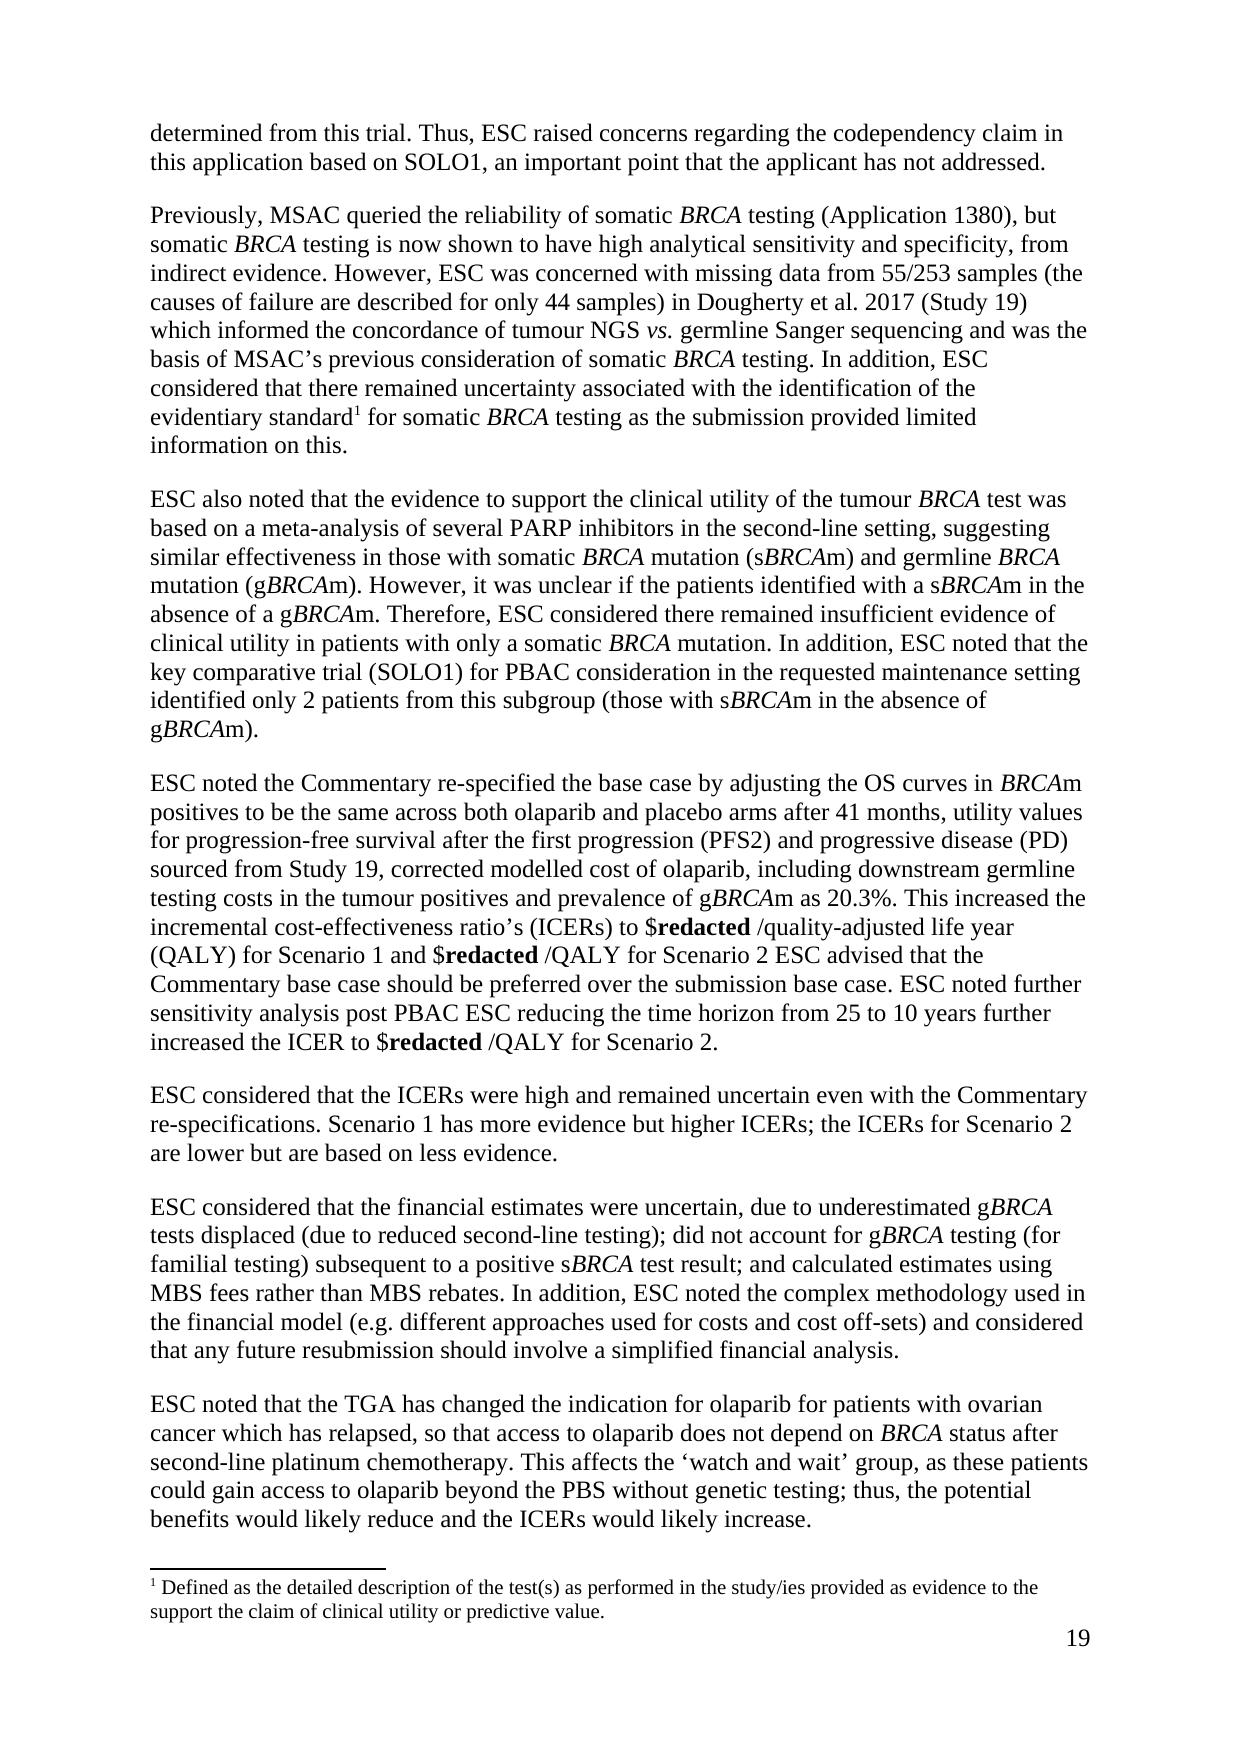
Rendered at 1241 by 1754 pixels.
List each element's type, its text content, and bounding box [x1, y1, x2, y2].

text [150, 118, 1090, 176]
text ESC also noted that the evidence to support the clinical utility of the tumour BRCA test was based on a meta-analysis of several PARP inhibitors in the second-line setting, suggesting similar effectiveness in those with somatic BRCA mutation (sBRCAm) and germline BRCA mutation (gBRCAm). However, it was unclear if the patients identified with a sBRCAm in the absence of a gBRCAm. Therefore, ESC considered there remained insufficient evidence of clinical utility in patients with only a somatic BRCA mutation. In addition, ESC noted that the key comparative trial (SOLO1) for PBAC consideration in the requested maintenance setting identified only 2 patients from this subgroup (those with sBRCAm in the absence of gBRCAm). [150, 484, 1090, 743]
text Previously, MSAC queried the reliability of somatic BRCA testing (Application 1380), but somatic BRCA testing is now shown to have high analytical sensitivity and specificity, from indirect evidence. However, ESC was concerned with missing data from 55/253 samples (the causes of failure are described for only 44 samples) in Dougherty et al. 2017 (Study 19) which informed the concordance of tumour NGS vs. germline Sanger sequencing and was the basis of MSAC’s previous consideration of somatic BRCA testing. In addition, ESC considered that there remained uncertainty associated with the identification of the evidentiary standard for somatic BRCA testing as the submission provided limited information on this. [150, 201, 1090, 459]
text ESC noted the Commentary re-specified the base case by adjusting the OS curves in BRCAm positives to be the same across both olaparib and placebo arms after 41 months, utility values for progression-free survival after the first progression (PFS2) and progressive disease (PD) sourced from Study 19, corrected modelled cost of olaparib, including downstream germline testing costs in the tumour positives and prevalence of gBRCAm as 20.3%. This increased the incremental cost-effectiveness ratio’s (ICERs) to $redacted /quality-adjusted life year (QALY) for Scenario 1 and $redacted /QALY for Scenario 2 ESC advised that the Commentary base case should be preferred over the submission base case. ESC noted further sensitivity analysis post PBAC ESC reducing the time horizon from 25 to 10 years further increased the ICER to $redacted /QALY for Scenario 2. [150, 768, 1090, 1056]
text ESC noted that the TGA has changed the indication for olaparib for patients with ovarian cancer which has relapsed, so that access to olaparib does not depend on BRCA status after second-line platinum chemotherapy. This affects the ‘watch and wait’ group, as these patients could gain access to olaparib beyond the PBS without genetic testing; thus, the potential benefits would likely reduce and the ICERs would likely increase. [150, 1389, 1090, 1533]
text ESC considered that the financial estimates were uncertain, due to underestimated gBRCA tests displaced (due to reduced second-line testing); did not account for gBRCA testing (for familial testing) subsequent to a positive sBRCA test result; and calculated estimates using MBS fees rather than MBS rebates. In addition, ESC noted the complex methodology used in the financial model (e.g. different approaches used for costs and cost off-sets) and considered that any future resubmission should involve a simplified financial analysis. [150, 1192, 1090, 1364]
text ESC considered that the ICERs were high and remained uncertain even with the Commentary re-specifications. Scenario 1 has more evidence but higher ICERs; the ICERs for Scenario 2 are lower but are based on less evidence. [150, 1081, 1090, 1167]
